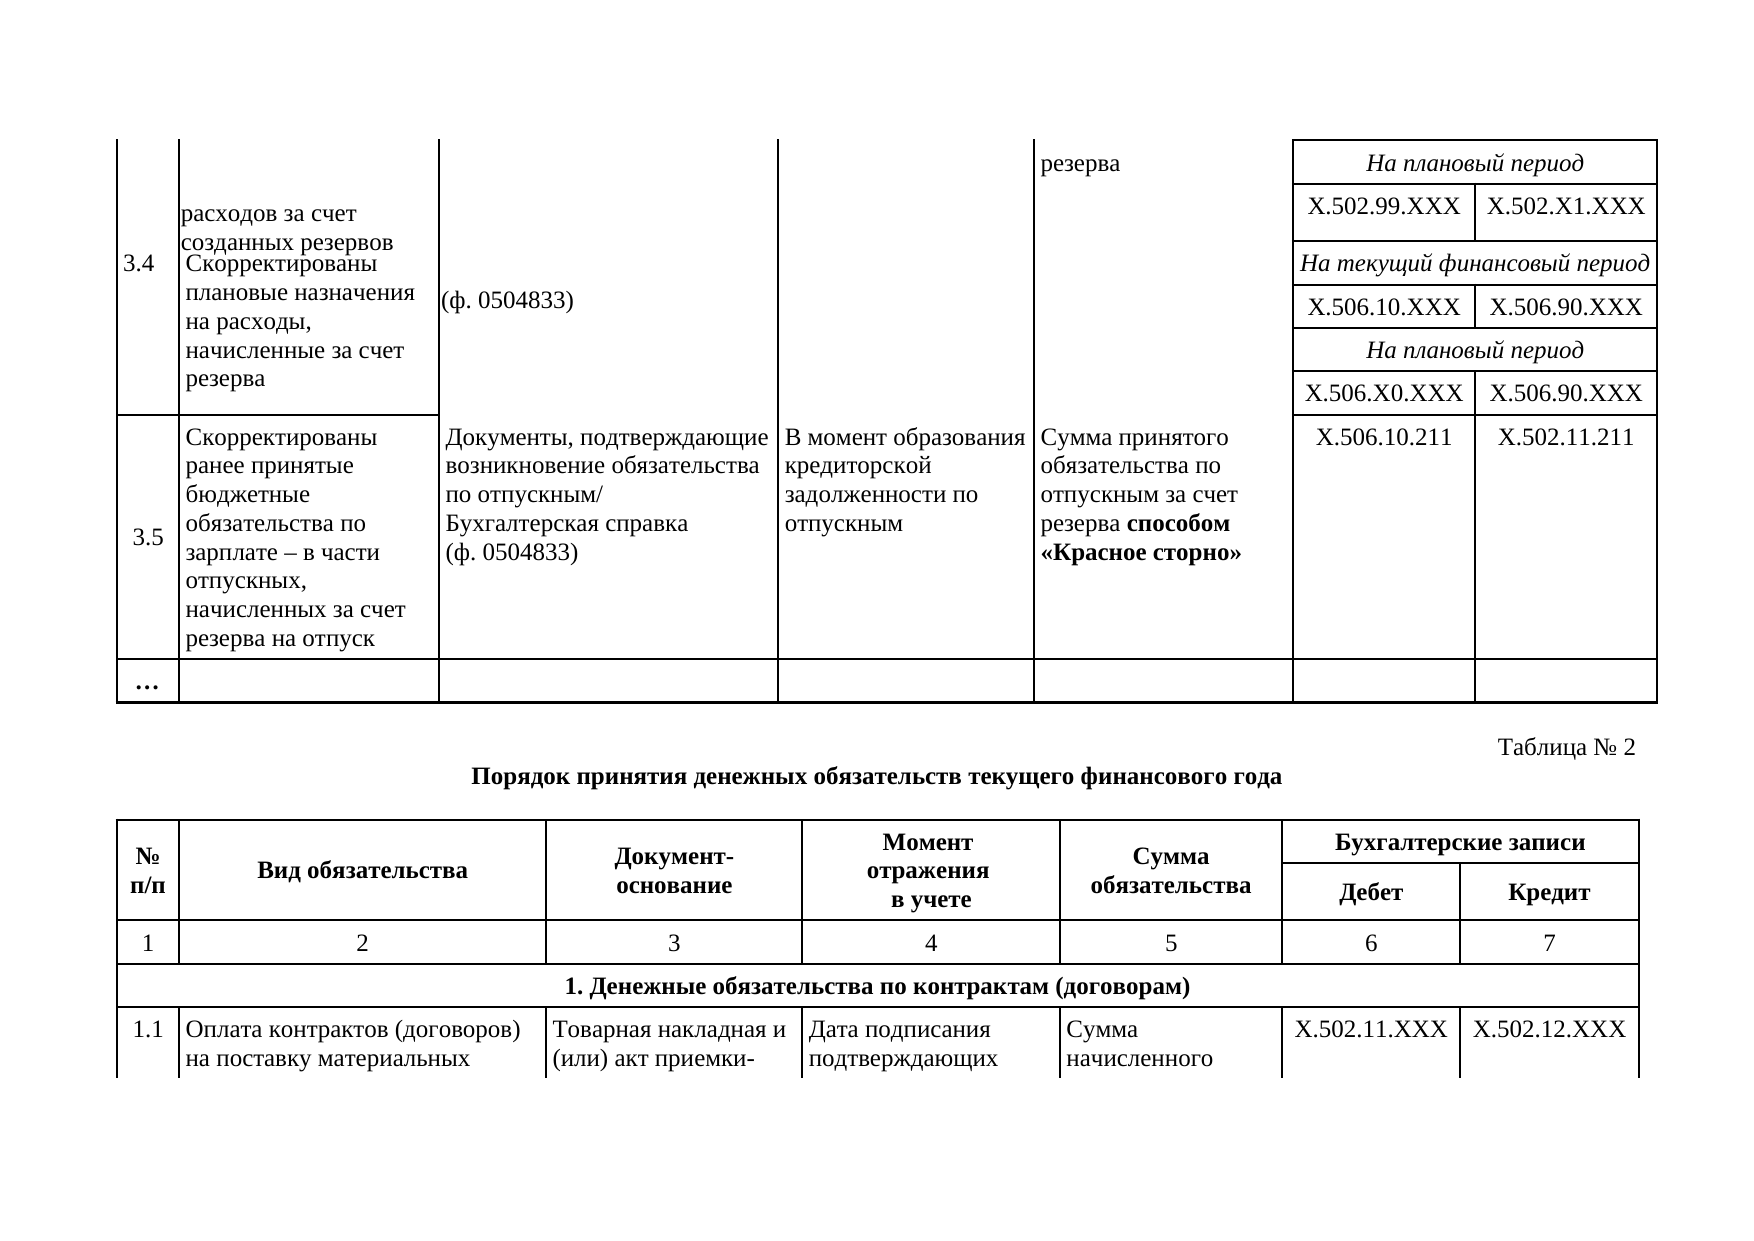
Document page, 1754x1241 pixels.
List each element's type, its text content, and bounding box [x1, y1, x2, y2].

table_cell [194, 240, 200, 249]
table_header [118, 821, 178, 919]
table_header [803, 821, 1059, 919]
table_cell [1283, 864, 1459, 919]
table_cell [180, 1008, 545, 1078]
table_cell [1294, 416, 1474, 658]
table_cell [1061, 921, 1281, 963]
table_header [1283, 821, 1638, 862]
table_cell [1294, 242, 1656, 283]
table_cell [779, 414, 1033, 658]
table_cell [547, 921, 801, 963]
text Таблица № 2 [118, 732, 1636, 761]
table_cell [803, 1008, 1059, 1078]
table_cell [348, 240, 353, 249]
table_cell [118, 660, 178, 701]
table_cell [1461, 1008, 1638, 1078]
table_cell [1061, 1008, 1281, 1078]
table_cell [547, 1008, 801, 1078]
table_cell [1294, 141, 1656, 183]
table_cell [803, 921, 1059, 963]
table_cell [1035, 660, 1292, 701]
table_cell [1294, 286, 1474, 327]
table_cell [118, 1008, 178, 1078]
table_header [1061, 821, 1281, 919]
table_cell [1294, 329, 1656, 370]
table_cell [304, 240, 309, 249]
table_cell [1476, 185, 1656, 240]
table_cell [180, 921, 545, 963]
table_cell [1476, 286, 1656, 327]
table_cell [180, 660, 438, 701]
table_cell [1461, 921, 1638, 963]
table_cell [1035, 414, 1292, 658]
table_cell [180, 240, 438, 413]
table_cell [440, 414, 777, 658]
text Порядок принятия денежных обязательств текущего финансового года [118, 761, 1636, 790]
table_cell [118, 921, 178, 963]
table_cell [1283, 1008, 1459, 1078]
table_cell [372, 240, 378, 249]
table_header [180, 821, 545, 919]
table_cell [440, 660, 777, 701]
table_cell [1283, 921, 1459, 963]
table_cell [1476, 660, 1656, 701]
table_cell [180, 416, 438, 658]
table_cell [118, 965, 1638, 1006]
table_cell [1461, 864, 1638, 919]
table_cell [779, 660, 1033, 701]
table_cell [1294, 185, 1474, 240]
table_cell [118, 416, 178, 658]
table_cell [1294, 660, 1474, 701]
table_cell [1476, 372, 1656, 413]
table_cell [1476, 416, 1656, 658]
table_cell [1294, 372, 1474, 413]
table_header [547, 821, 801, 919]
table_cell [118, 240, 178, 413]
